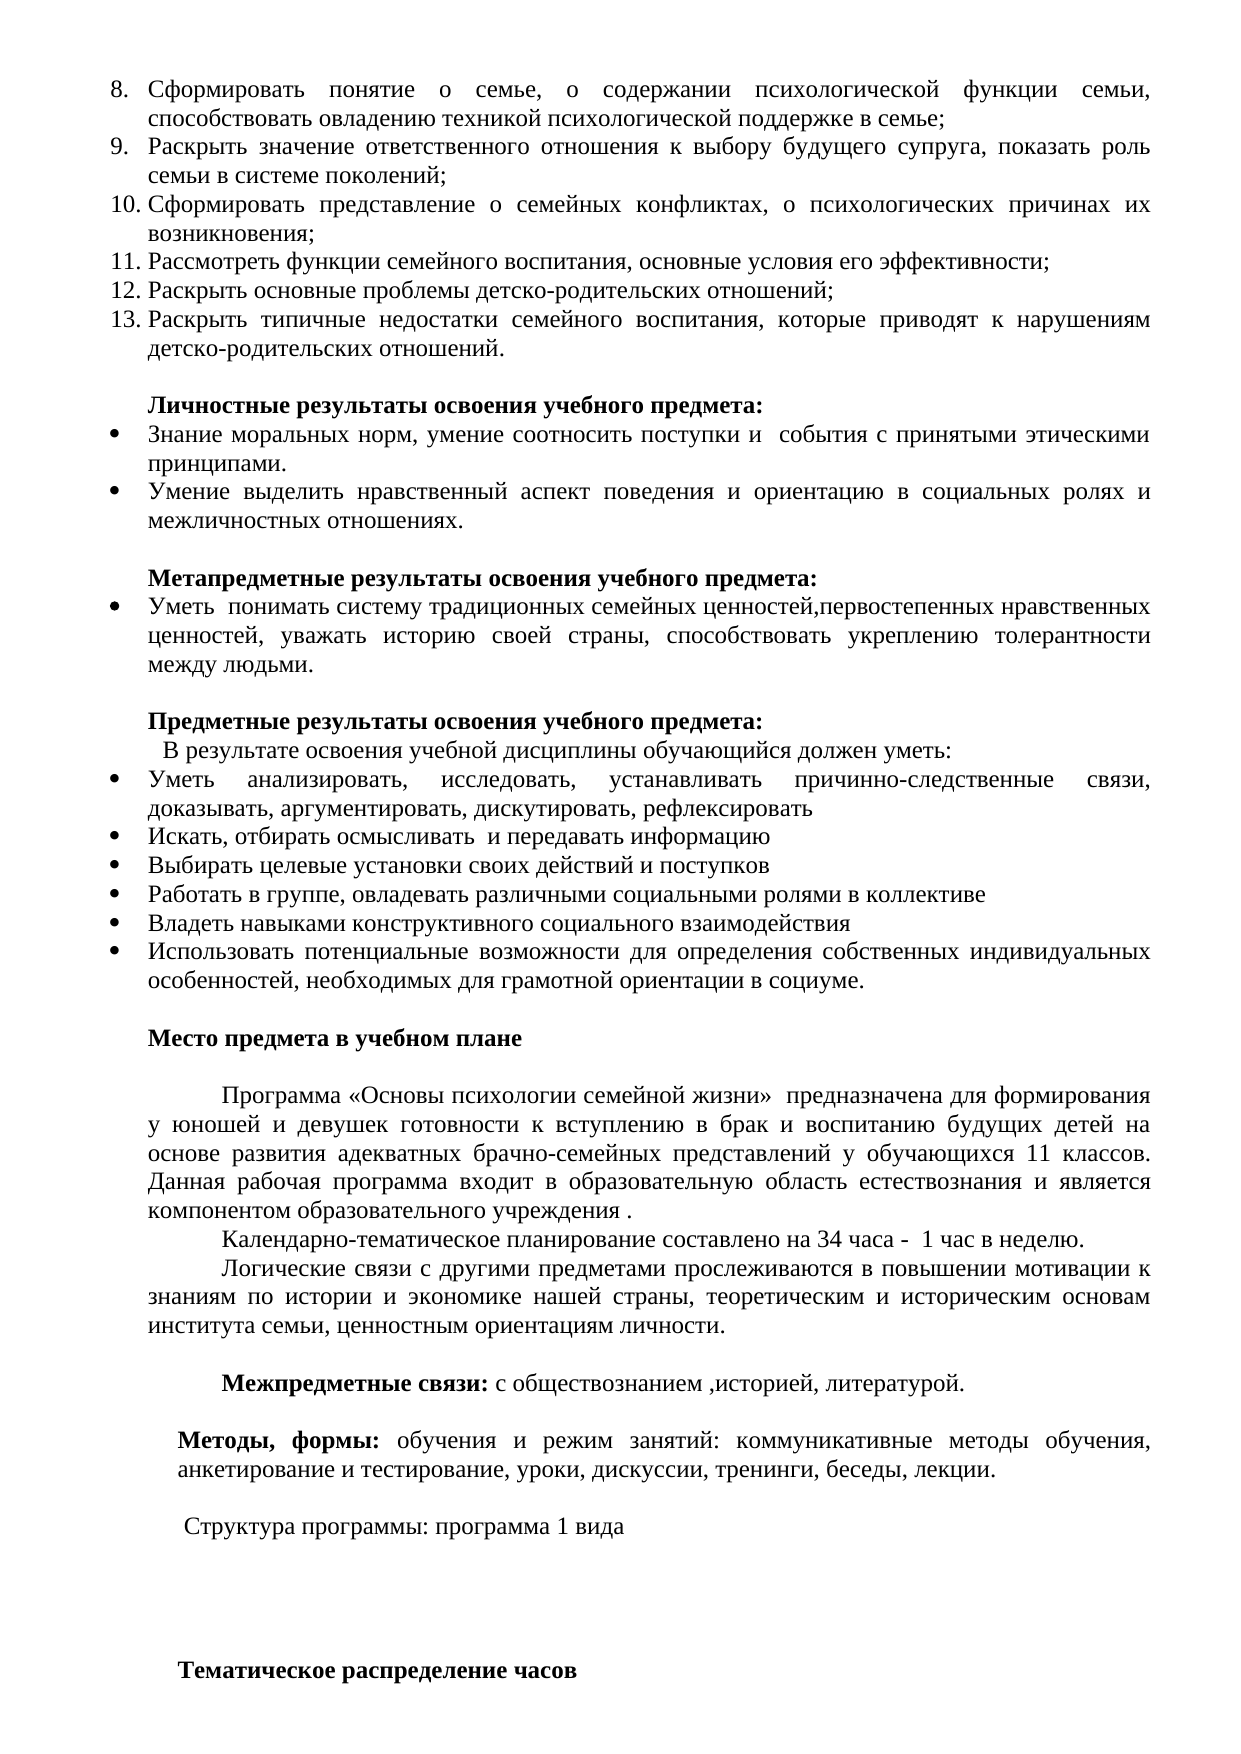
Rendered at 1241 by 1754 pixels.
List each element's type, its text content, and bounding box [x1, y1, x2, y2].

text Место предмета в учебном плане [148, 1023, 1152, 1051]
list Сформировать понятие о семье, о содержании психологической функции семьи, способствовать овладению техникой психологической поддержке в семье; [110, 74, 1152, 131]
list Владеть навыками конструктивного социального взаимодействия [110, 908, 1152, 936]
text Логические связи с другими предметами прослеживаются в повышении мотивации к знаниям по истории и экономике нашей страны, теоретическим и историческим основам института семьи, ценностным ориентациям личности. [148, 1253, 1152, 1339]
list Знание моральных норм, умение соотносить поступки и события с принятыми этическими принципами. [110, 419, 1152, 476]
list Умение выделить нравственный аспект поведения и ориентацию в социальных ролях и межличностных отношениях. [110, 476, 1152, 534]
text Межпредметные связи: с обществознанием ,историей, литературой. [148, 1368, 1152, 1396]
list Метапредметные результаты освоения учебного предмета: [148, 563, 1152, 591]
list Искать, отбирать осмысливать и передавать информацию [110, 821, 1152, 850]
list Использовать потенциальные возможности для определения собственных индивидуальных особенностей, необходимых для грамотной ориентации в социуме. [110, 936, 1152, 994]
list Раскрыть значение ответственного отношения к выбору будущего супруга, показать роль семьи в системе поколений; [110, 131, 1152, 189]
text Структура программы: программа 1 вида [177, 1511, 1152, 1540]
list Уметь понимать систему традиционных семейных ценностей,первостепенных нравственных ценностей, уважать историю своей страны, способствовать укреплению толерантности между людьми. [110, 591, 1152, 678]
text Методы, формы: обучения и режим занятий: коммуникативные методы обучения, анкетирование и тестирование, уроки, дискуссии, тренинги, беседы, лекции. [177, 1425, 1152, 1483]
list Раскрыть основные проблемы детско-родительских отношений; [110, 275, 1152, 304]
text Календарно-тематическое планирование составлено на 34 часа - 1 час в неделю. [148, 1224, 1152, 1253]
list Рассмотреть функции семейного воспитания, основные условия его эффективности; [110, 246, 1152, 275]
text В результате освоения учебной дисциплины обучающийся должен уметь: [148, 735, 1152, 764]
list Выбирать целевые установки своих действий и поступков [110, 850, 1152, 879]
text Тематическое распределение часов [177, 1655, 1152, 1684]
text Предметные результаты освоения учебного предмета: [148, 706, 1152, 735]
text Программа «Основы психологии семейной жизни» предназначена для формирования у юношей и девушек готовности к вступлению в брак и воспитанию будущих детей на основе развития адекватных брачно-семейных представлений у обучающихся 11 классов. Данная рабочая программа входит в образовательную область естествознания и является компонентом образовательного учреждения . [148, 1080, 1152, 1224]
list Раскрыть типичные недостатки семейного воспитания, которые приводят к нарушениям детско-родительских отношений. [110, 304, 1152, 361]
text Личностные результаты освоения учебного предмета: [148, 390, 1152, 419]
list Уметь анализировать, исследовать, устанавливать причинно-следственные связи, доказывать, аргументировать, дискутировать, рефлексировать [110, 764, 1152, 821]
list Работать в группе, овладевать различными социальными ролями в коллективе [110, 879, 1152, 908]
list Сформировать представление о семейных конфликтах, о психологических причинах их возникновения; [110, 189, 1152, 246]
